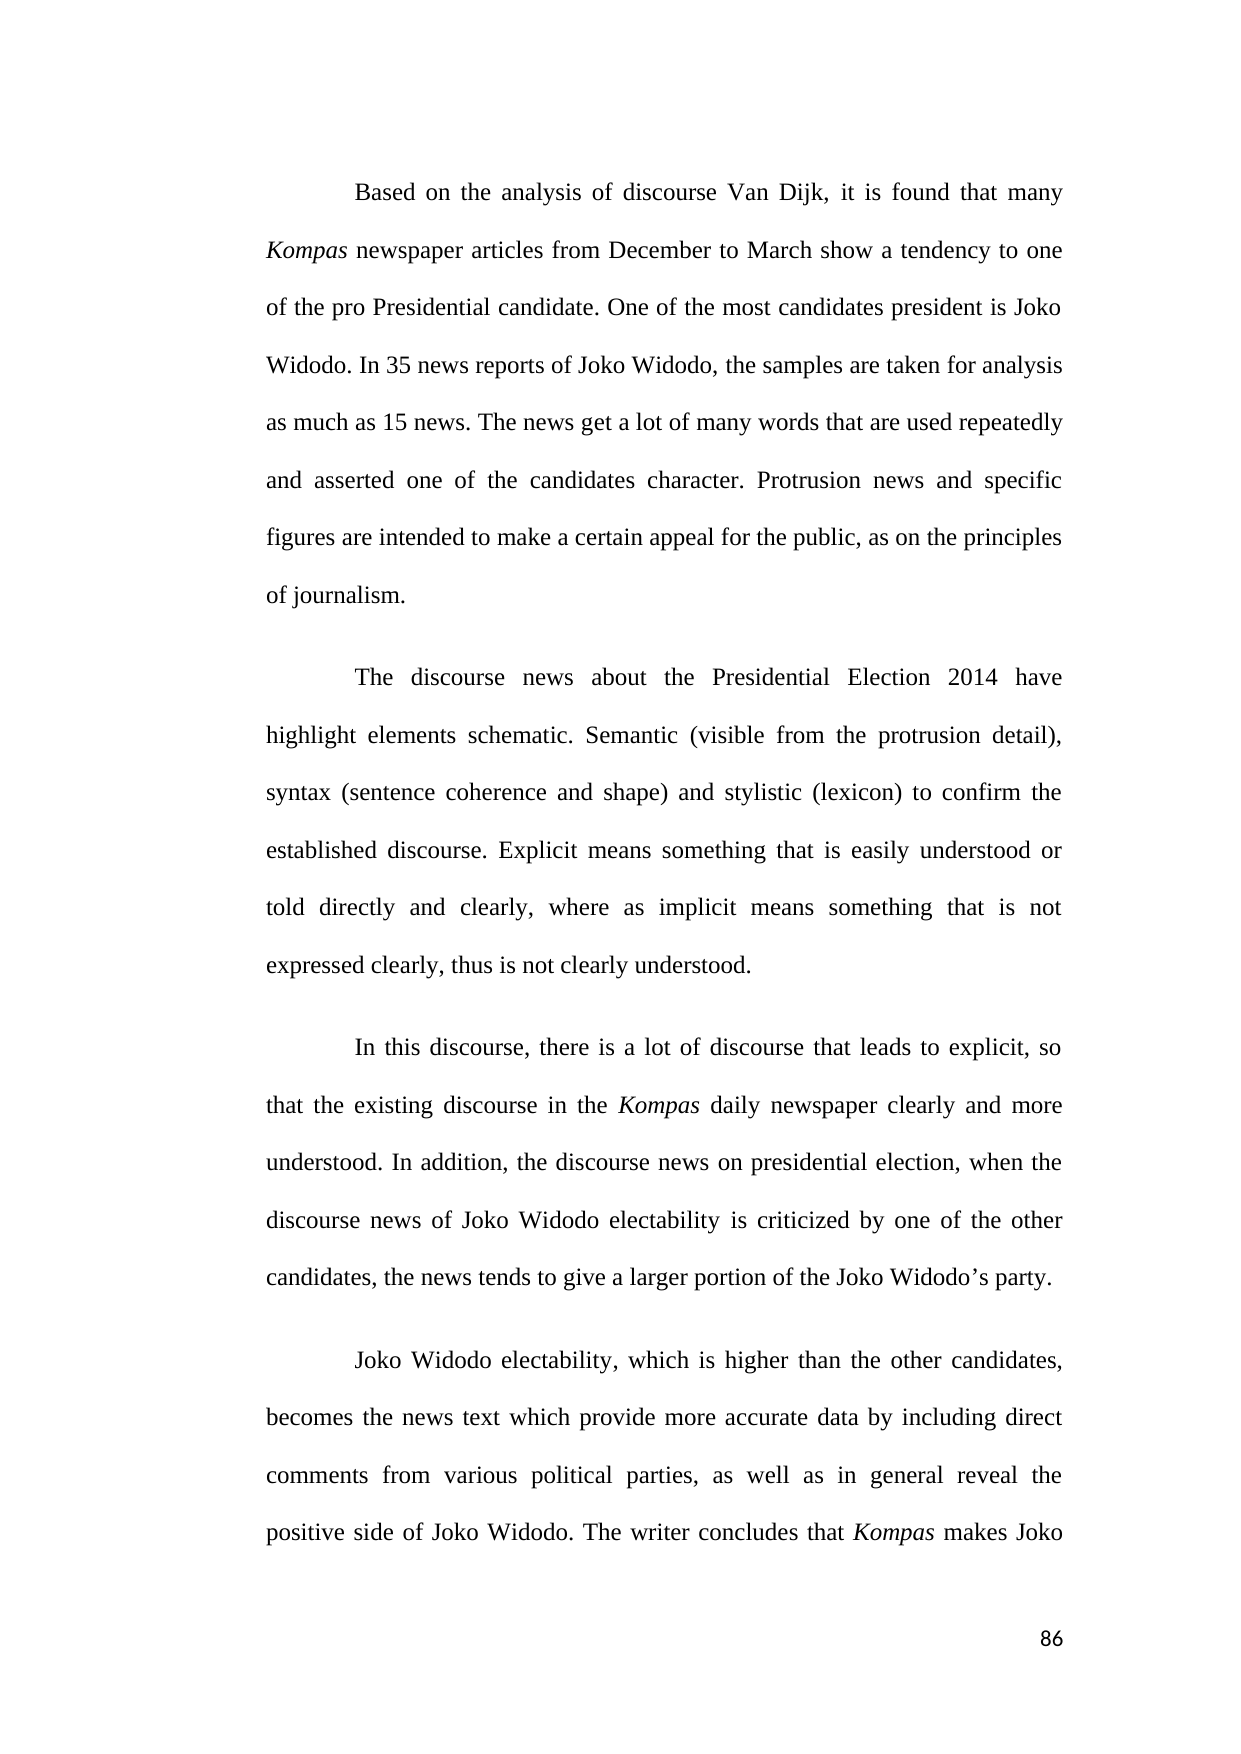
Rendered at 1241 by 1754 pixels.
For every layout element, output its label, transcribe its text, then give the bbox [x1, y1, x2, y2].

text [266, 1345, 1063, 1546]
text Based on the analysis of discourse Van Dijk, it is found that many Kompas newspaper articles from December to March show a tendency to one of the pro Presidential candidate. One of the most candidates president is Joko Widodo. In 35 news reports of Joko Widodo, the samples are taken for analysis as much as 15 news. The news get a lot of many words that are used repeatedly and asserted one of the candidates character. Protrusion news and specific figures are intended to make a certain appeal for the public, as on the principles of journalism. [266, 177, 1063, 608]
text The discourse news about the Presidential Election 2014 have highlight elements schematic. Semantic (visible from the protrusion detail), syntax (sentence coherence and shape) and stylistic (lexicon) to confirm the established discourse. Explicit means something that is easily understood or told directly and clearly, where as implicit means something that is not expressed clearly, thus is not clearly understood. [266, 662, 1063, 978]
text In this discourse, there is a lot of discourse that leads to explicit, so that the existing discourse in the Kompas daily newspaper clearly and more understood. In addition, the discourse news on presidential election, when the discourse news of Joko Widodo electability is criticized by one of the other candidates, the news tends to give a larger portion of the Joko Widodo’s party. [266, 1032, 1063, 1291]
